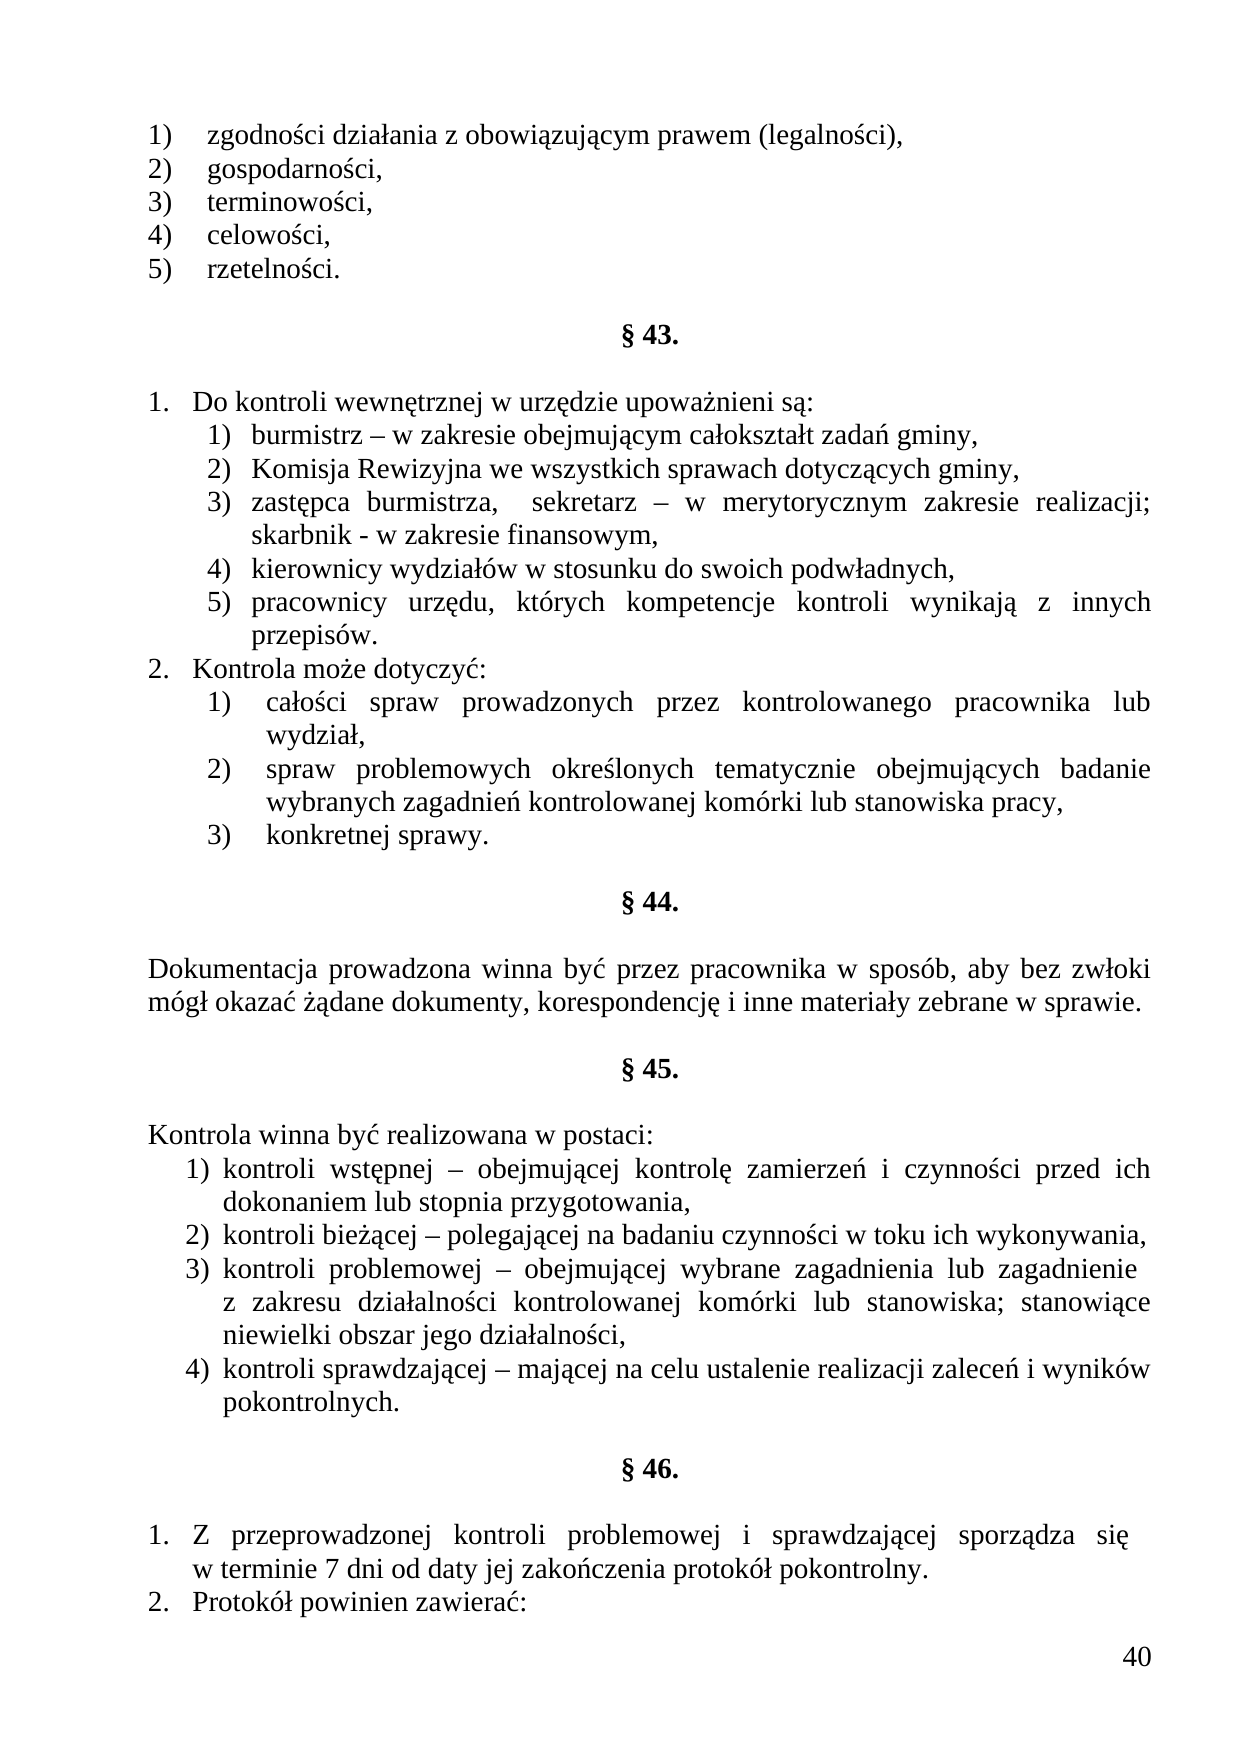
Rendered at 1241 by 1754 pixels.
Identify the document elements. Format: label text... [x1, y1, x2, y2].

list kontroli problemowej – obejmującej wybrane zagadnienia lub zagadnienie z zakresu działalności kontrolowanej komórki lub stanowiska; stanowiące niewielki obszar jego działalności, [185, 1251, 1152, 1351]
text § 44. [148, 885, 1152, 918]
list terminowości, [148, 185, 1152, 218]
list całości spraw prowadzonych przez kontrolowanego pracownika lub wydział, [207, 685, 1152, 751]
list zastępca burmistrza, sekretarz – w merytorycznym zakresie realizacji; skarbnik - w zakresie finansowym, [207, 485, 1152, 551]
list pracownicy urzędu, których kompetencje kontroli wynikają z innych przepisów. [207, 585, 1152, 651]
list Kontrola może dotyczyć: [148, 651, 1152, 685]
list celowości, [148, 218, 1152, 251]
text Kontrola winna być realizowana w postaci: [148, 1118, 1152, 1151]
list zgodności działania z obowiązującym prawem (legalności), [148, 118, 1152, 151]
text § 45. [148, 1051, 1152, 1085]
text Dokumentacja prowadzona winna być przez pracownika w sposób, aby bez zwłoki mógł okazać żądane dokumenty, korespondencję i inne materiały zebrane w sprawie. [148, 951, 1152, 1018]
list kontroli bieżącej – polegającej na badaniu czynności w toku ich wykonywania, [185, 1218, 1152, 1251]
list spraw problemowych określonych tematycznie obejmujących badanie wybranych zagadnień kontrolowanej komórki lub stanowiska pracy, [207, 751, 1152, 818]
list konkretnej sprawy. [207, 818, 1152, 851]
list kierownicy wydziałów w stosunku do swoich podwładnych, [207, 551, 1152, 585]
list kontroli wstępnej – obejmującej kontrolę zamierzeń i czynności przed ich dokonaniem lub stopnia przygotowania, [185, 1151, 1152, 1218]
list Komisja Rewizyjna we wszystkich sprawach dotyczących gminy, [207, 451, 1152, 485]
text § 43. [148, 318, 1152, 351]
list burmistrz – w zakresie obejmującym całokształt zadań gminy, [207, 418, 1152, 451]
list kontroli sprawdzającej – mającej na celu ustalenie realizacji zaleceń i wyników pokontrolnych. [185, 1351, 1152, 1418]
list rzetelności. [148, 251, 1152, 285]
list Z przeprowadzonej kontroli problemowej i sprawdzającej sporządza się w terminie 7 dni od daty jej zakończenia protokół pokontrolny. [148, 1518, 1152, 1585]
list Protokół powinien zawierać: [148, 1585, 1152, 1618]
text § 46. [148, 1451, 1152, 1485]
list Do kontroli wewnętrznej w urzędzie upoważnieni są: [148, 385, 1152, 418]
list gospodarności, [148, 151, 1152, 185]
